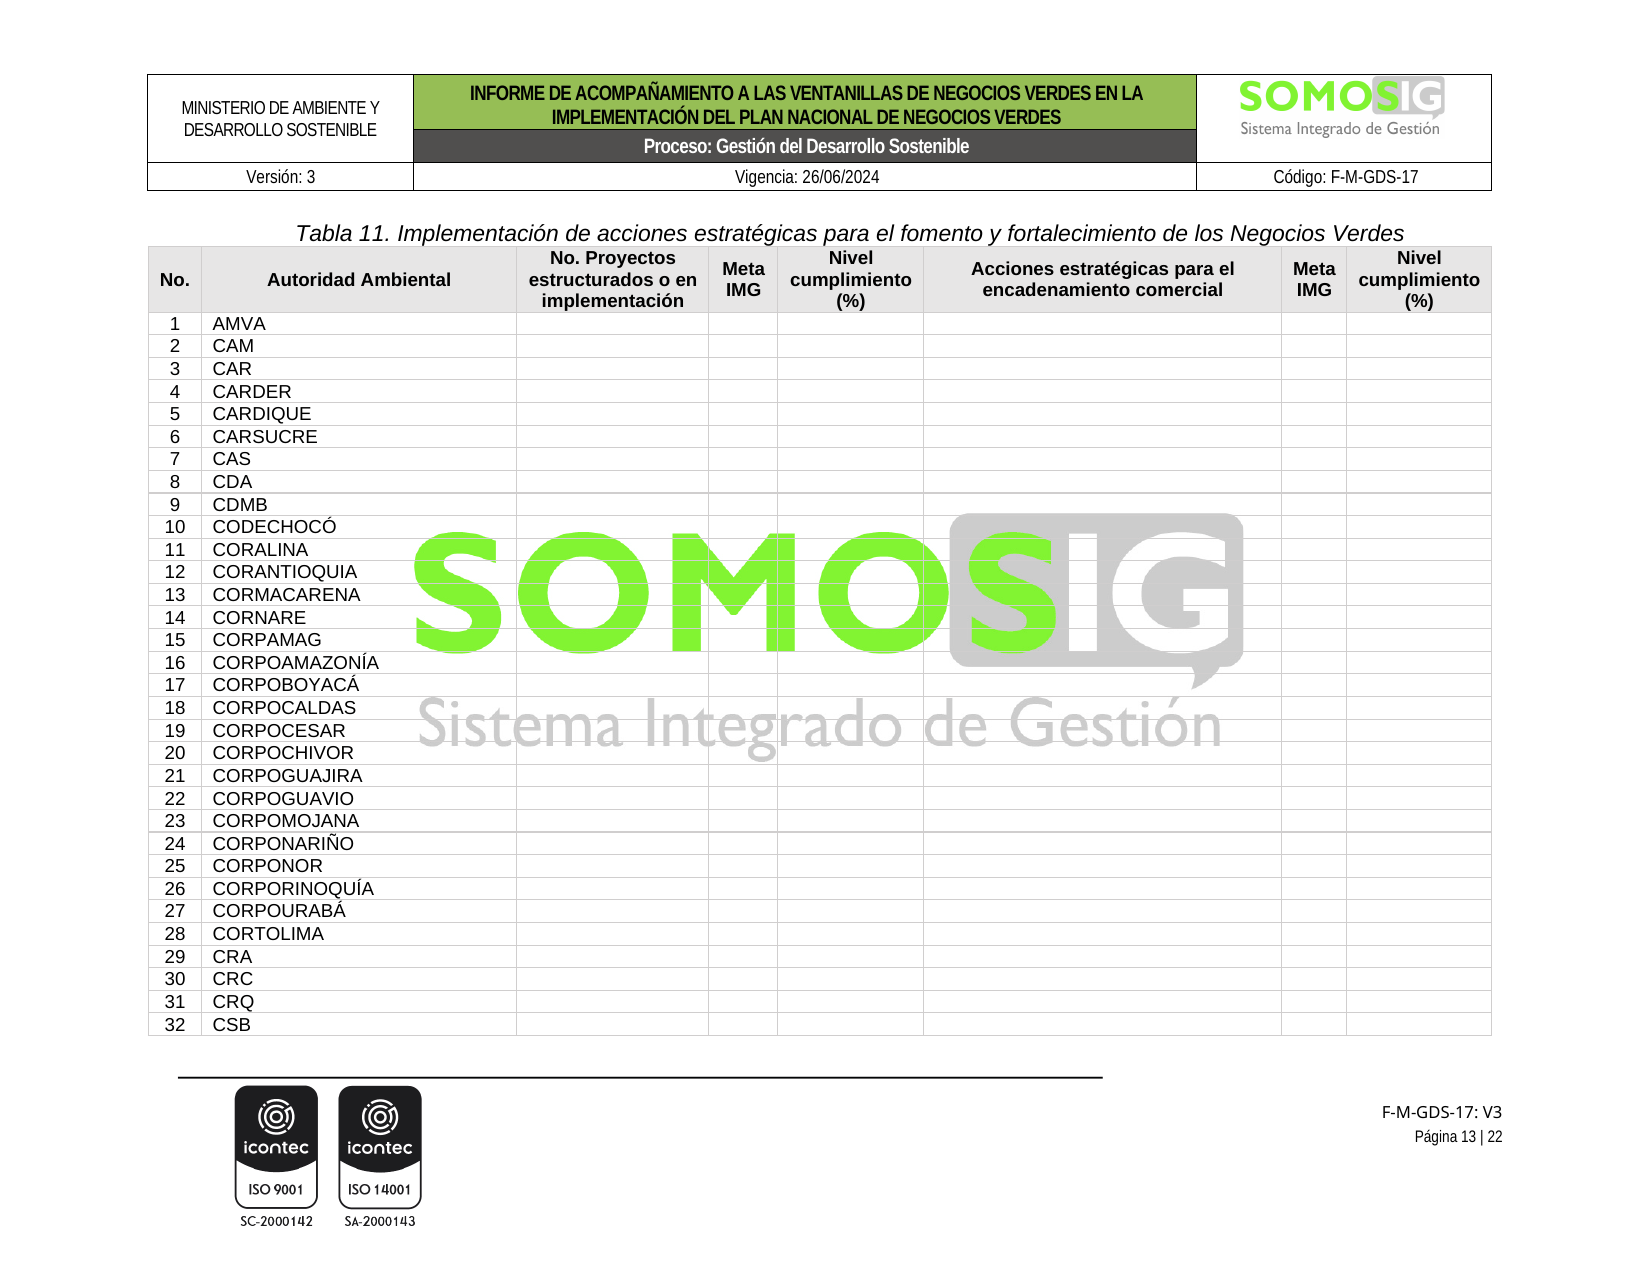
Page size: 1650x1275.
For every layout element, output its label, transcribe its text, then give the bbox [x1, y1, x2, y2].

table_header Nivel cumplimiento (%) [1347, 247, 1491, 312]
table_cell [709, 539, 777, 560]
table_cell [517, 516, 708, 538]
table_cell 19 [149, 720, 201, 741]
table_cell [1282, 561, 1346, 583]
table_cell [709, 652, 777, 673]
table_cell [924, 878, 1281, 899]
table_cell [778, 403, 923, 424]
table_cell 31 [149, 991, 201, 1012]
table_cell CAR [202, 358, 516, 379]
table_cell [1282, 380, 1346, 402]
table_cell [517, 358, 708, 379]
table_cell [1282, 313, 1346, 334]
table_cell [1347, 652, 1491, 673]
table_cell [778, 720, 923, 741]
table_cell [517, 991, 708, 1012]
table_cell [778, 629, 923, 651]
table_cell [1282, 855, 1346, 877]
table_cell [778, 335, 923, 357]
table_cell [1347, 629, 1491, 651]
table_cell 9 [149, 494, 201, 515]
table_header Meta IMG [709, 247, 777, 312]
table_cell [1282, 494, 1346, 515]
table_cell [924, 606, 1281, 628]
table_cell CORPOURABÁ [202, 900, 516, 922]
table_header Acciones estratégicas para el encadenamiento comercial [924, 247, 1281, 312]
table_cell 1 [149, 313, 201, 334]
table_cell [709, 561, 777, 583]
table_cell 32 [149, 1013, 201, 1035]
table_cell [517, 720, 708, 741]
table_cell [778, 991, 923, 1012]
table_cell 20 [149, 742, 201, 764]
table_cell [709, 380, 777, 402]
table_cell CARDIQUE [202, 403, 516, 424]
table_cell 25 [149, 855, 201, 877]
table_cell [709, 923, 777, 944]
table_cell CORPONOR [202, 855, 516, 877]
table_cell [1347, 584, 1491, 605]
table_cell [517, 448, 708, 470]
table_cell [924, 494, 1281, 515]
table_cell [709, 606, 777, 628]
table_cell CDMB [202, 494, 516, 515]
table_cell 2 [149, 335, 201, 357]
table_cell [778, 358, 923, 379]
table_cell [1282, 652, 1346, 673]
table_cell [709, 810, 777, 831]
table_cell [1347, 878, 1491, 899]
table_cell [517, 403, 708, 424]
table_cell 17 [149, 674, 201, 696]
table_cell [924, 968, 1281, 990]
table_cell [709, 403, 777, 424]
table_cell [1347, 335, 1491, 357]
table_cell [1282, 810, 1346, 831]
table_cell [1347, 833, 1491, 854]
table_cell CARSUCRE [202, 426, 516, 447]
table_cell CORTOLIMA [202, 923, 516, 944]
table_cell [1282, 720, 1346, 741]
table_cell [924, 516, 1281, 538]
table_cell 7 [149, 448, 201, 470]
table_cell [517, 810, 708, 831]
table_cell [778, 742, 923, 764]
table_cell 14 [149, 606, 201, 628]
table_cell CRA [202, 946, 516, 967]
table_cell 29 [149, 946, 201, 967]
table_cell [1282, 426, 1346, 447]
table_cell [778, 561, 923, 583]
table_cell [1347, 697, 1491, 718]
table_cell [778, 968, 923, 990]
table_cell CORPOCESAR [202, 720, 516, 741]
table_cell CARDER [202, 380, 516, 402]
table_cell [517, 742, 708, 764]
table_cell [924, 946, 1281, 967]
table_cell CRC [202, 968, 516, 990]
table_cell [709, 471, 777, 492]
table_cell [517, 900, 708, 922]
table_cell [924, 380, 1281, 402]
table_cell [709, 358, 777, 379]
table_cell 4 [149, 380, 201, 402]
table_cell [1282, 539, 1346, 560]
table_cell [1282, 923, 1346, 944]
table_cell 13 [149, 584, 201, 605]
table_cell [1347, 313, 1491, 334]
table_cell [517, 539, 708, 560]
table_cell [709, 833, 777, 854]
table_cell 10 [149, 516, 201, 538]
table_cell CORPAMAG [202, 629, 516, 651]
table_cell [709, 697, 777, 718]
table_cell [1347, 448, 1491, 470]
table_cell [709, 742, 777, 764]
table_cell [924, 810, 1281, 831]
table_cell [517, 833, 708, 854]
table_cell CODECHOCÓ [202, 516, 516, 538]
table_cell [1282, 629, 1346, 651]
table_cell CAS [202, 448, 516, 470]
table_cell [1282, 946, 1346, 967]
table_cell CORPOBOYACÁ [202, 674, 516, 696]
table_cell [709, 335, 777, 357]
table_cell [709, 494, 777, 515]
table_cell [778, 765, 923, 786]
table_header Meta IMG [1282, 247, 1346, 312]
table_cell [778, 584, 923, 605]
table_cell [1347, 900, 1491, 922]
table_cell [924, 697, 1281, 718]
table_cell 30 [149, 968, 201, 990]
table_cell [1282, 765, 1346, 786]
table_cell [1282, 516, 1346, 538]
table_cell CORPORINOQUÍA [202, 878, 516, 899]
table_cell [1347, 539, 1491, 560]
table_cell [778, 1013, 923, 1035]
table_cell [517, 878, 708, 899]
table_cell 15 [149, 629, 201, 651]
table_cell [517, 697, 708, 718]
table_cell [1347, 674, 1491, 696]
table_cell [709, 855, 777, 877]
table_cell [517, 674, 708, 696]
table_cell [778, 697, 923, 718]
table_header Nivel cumplimiento (%) [778, 247, 923, 312]
table_cell [1282, 606, 1346, 628]
table_cell [709, 968, 777, 990]
table_cell [924, 358, 1281, 379]
table_cell [517, 471, 708, 492]
table_cell [517, 968, 708, 990]
table_cell [709, 946, 777, 967]
table_header Autoridad Ambiental [202, 247, 516, 312]
table_cell [924, 561, 1281, 583]
table_cell [778, 810, 923, 831]
table_cell [1347, 720, 1491, 741]
table_cell 26 [149, 878, 201, 899]
table_cell [517, 380, 708, 402]
table_cell [924, 742, 1281, 764]
table_cell 28 [149, 923, 201, 944]
table_cell 3 [149, 358, 201, 379]
table_cell [709, 448, 777, 470]
table_cell [517, 855, 708, 877]
table_cell [517, 426, 708, 447]
table_cell 27 [149, 900, 201, 922]
table_cell [1347, 968, 1491, 990]
table_cell CORPONARIÑO [202, 833, 516, 854]
table_cell [1347, 561, 1491, 583]
table_cell CORPOMOJANA [202, 810, 516, 831]
table_cell [778, 878, 923, 899]
table_cell CORPOGUAVIO [202, 787, 516, 809]
table_cell [1282, 358, 1346, 379]
table_cell [517, 1013, 708, 1035]
table_cell [778, 448, 923, 470]
table_cell [1347, 471, 1491, 492]
list Tabla 11. Implementación de acciones estratégicas para el fomento y fortalecimiento de los Negocios Verdes [148, 219, 1502, 246]
table_cell CORNARE [202, 606, 516, 628]
table_cell [709, 426, 777, 447]
table_cell [1347, 855, 1491, 877]
table_cell [1282, 833, 1346, 854]
table_cell [778, 471, 923, 492]
table_cell [924, 787, 1281, 809]
table_cell [517, 494, 708, 515]
table_cell [778, 313, 923, 334]
table_cell [709, 787, 777, 809]
table_cell [1282, 697, 1346, 718]
table_cell [924, 426, 1281, 447]
table_cell 21 [149, 765, 201, 786]
table_cell [709, 674, 777, 696]
table_cell [924, 403, 1281, 424]
table_cell [778, 674, 923, 696]
table_cell [517, 584, 708, 605]
table_cell [1347, 742, 1491, 764]
table_cell CORMACARENA [202, 584, 516, 605]
table_cell [517, 561, 708, 583]
table_cell 22 [149, 787, 201, 809]
table_cell [1347, 946, 1491, 967]
table_cell [924, 652, 1281, 673]
table_cell [924, 900, 1281, 922]
table_cell [1347, 606, 1491, 628]
table_cell [1347, 991, 1491, 1012]
picture [1238, 75, 1445, 139]
table_cell [1347, 1013, 1491, 1035]
table_cell [1347, 810, 1491, 831]
table_cell CORPOCHIVOR [202, 742, 516, 764]
table_cell [1282, 448, 1346, 470]
table_cell [1347, 380, 1491, 402]
table_cell [709, 991, 777, 1012]
table_cell [778, 539, 923, 560]
table_cell [709, 516, 777, 538]
table_cell [924, 629, 1281, 651]
table_cell [778, 652, 923, 673]
table_cell [517, 629, 708, 651]
table_cell [1347, 765, 1491, 786]
table_cell [709, 1013, 777, 1035]
table_cell [517, 335, 708, 357]
table_cell [1282, 335, 1346, 357]
table_cell 12 [149, 561, 201, 583]
picture [0, 1020, 1282, 1242]
table_cell [709, 720, 777, 741]
table_cell [709, 765, 777, 786]
table_cell [778, 855, 923, 877]
table_cell [1282, 878, 1346, 899]
table_cell 6 [149, 426, 201, 447]
table_cell [924, 471, 1281, 492]
table_cell [517, 765, 708, 786]
table_cell [1347, 358, 1491, 379]
table_cell [778, 833, 923, 854]
table_cell [778, 900, 923, 922]
table_cell [1282, 968, 1346, 990]
table_cell [1282, 787, 1346, 809]
table_cell 8 [149, 471, 201, 492]
table_cell [778, 923, 923, 944]
table_cell [1347, 426, 1491, 447]
table_cell 24 [149, 833, 201, 854]
table_cell [924, 765, 1281, 786]
table_cell CDA [202, 471, 516, 492]
table_cell CAM [202, 335, 516, 357]
table_cell 5 [149, 403, 201, 424]
table_cell CRQ [202, 991, 516, 1012]
table_cell [517, 652, 708, 673]
table_cell [1282, 742, 1346, 764]
table_cell [1347, 516, 1491, 538]
table_cell [517, 923, 708, 944]
table_cell [924, 448, 1281, 470]
table_cell [709, 313, 777, 334]
table_cell [709, 629, 777, 651]
table_cell CORPOAMAZONÍA [202, 652, 516, 673]
table_cell [517, 313, 708, 334]
table_cell [778, 494, 923, 515]
table_cell [1347, 923, 1491, 944]
table_cell [924, 335, 1281, 357]
table_cell CORPOGUAJIRA [202, 765, 516, 786]
table_cell [709, 878, 777, 899]
table_cell [709, 900, 777, 922]
table_cell [1347, 787, 1491, 809]
table_cell [517, 787, 708, 809]
table_cell CORANTIOQUIA [202, 561, 516, 583]
table_cell [924, 313, 1281, 334]
table_cell [1282, 471, 1346, 492]
table_cell [778, 516, 923, 538]
table_cell 18 [149, 697, 201, 718]
table_cell [778, 380, 923, 402]
table_cell [1282, 403, 1346, 424]
table_cell 16 [149, 652, 201, 673]
table_cell [778, 606, 923, 628]
table_cell [1282, 1013, 1346, 1035]
table_cell CSB [202, 1013, 516, 1035]
table_cell [924, 674, 1281, 696]
table_cell [1282, 584, 1346, 605]
table_cell [778, 426, 923, 447]
table_cell [924, 720, 1281, 741]
table_cell [1347, 403, 1491, 424]
table_cell CORALINA [202, 539, 516, 560]
table_cell CORPOCALDAS [202, 697, 516, 718]
table_cell [924, 855, 1281, 877]
table_cell [517, 606, 708, 628]
table_header No. [149, 247, 201, 312]
table_cell [924, 833, 1281, 854]
table_cell [517, 946, 708, 967]
table_header No. Proyectos estructurados o en implementación [517, 247, 708, 312]
table_cell [1282, 991, 1346, 1012]
table_cell [924, 584, 1281, 605]
table_cell [778, 787, 923, 809]
table_cell [1282, 674, 1346, 696]
table_cell [924, 923, 1281, 944]
table_cell 23 [149, 810, 201, 831]
table_cell [924, 1013, 1281, 1035]
table_cell [924, 991, 1281, 1012]
table_cell AMVA [202, 313, 516, 334]
table_cell [1282, 900, 1346, 922]
table_cell [778, 946, 923, 967]
table_cell [924, 539, 1281, 560]
table_cell 11 [149, 539, 201, 560]
table_cell [709, 584, 777, 605]
table_cell [1347, 494, 1491, 515]
